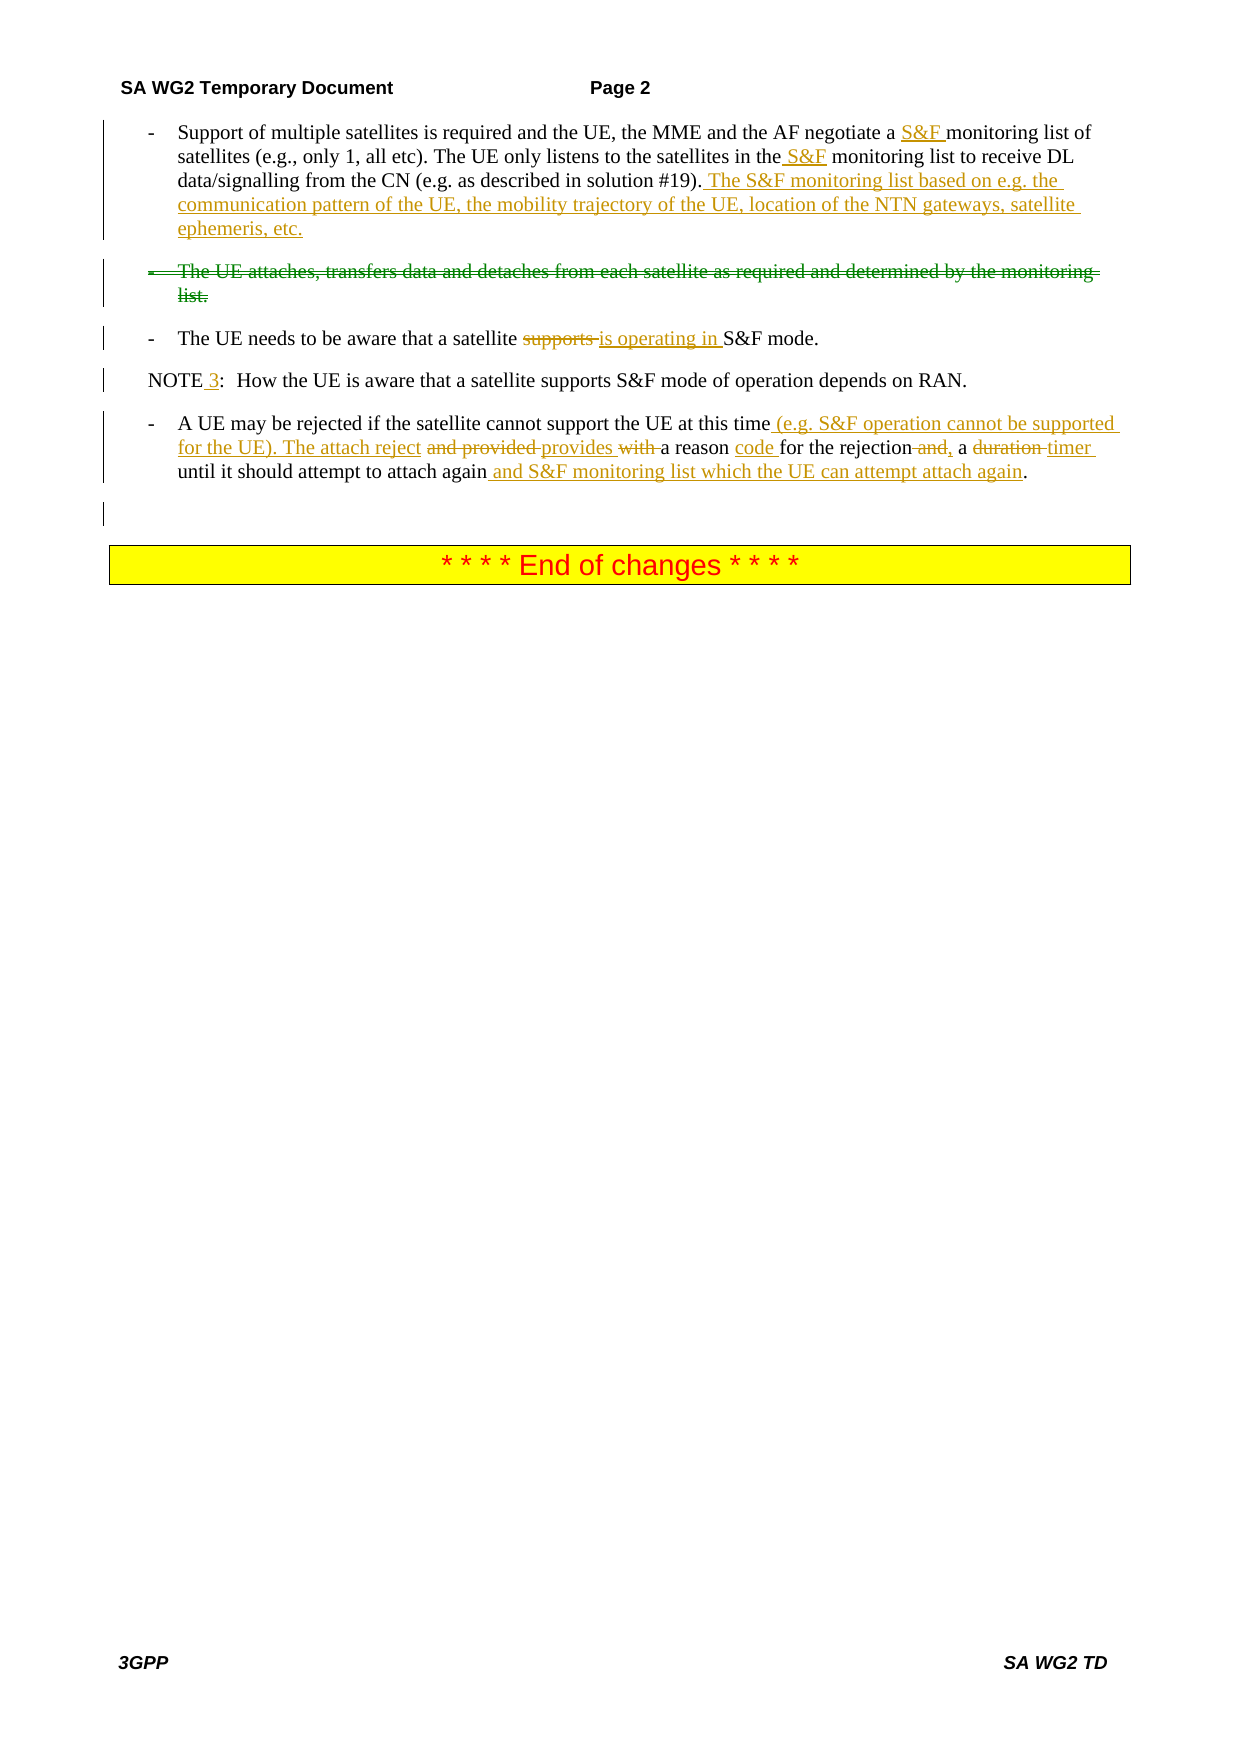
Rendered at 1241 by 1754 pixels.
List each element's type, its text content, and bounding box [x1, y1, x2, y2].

text - The UE needs to be aware that a satellite S&F mode. [148, 326, 1122, 349]
text - Support of multiple satellites is required and the UE, the MME and the AF negotiate a monitoring list of satellites (e.g., only 1, all etc). The UE only listens to the satellites in the monitoring list to receive DL data/signalling from the CN (e.g. as described in solution #19). [148, 119, 1122, 240]
text * * * * End of changes * * * * [110, 546, 1130, 584]
text - A UE may be rejected if the satellite cannot support the UE at this time a reason for the rejection a until it should attempt to attach again. [148, 411, 1122, 483]
text NOTE: How the UE is aware that a satellite supports S&F mode of operation depends on RAN. [148, 368, 1122, 392]
